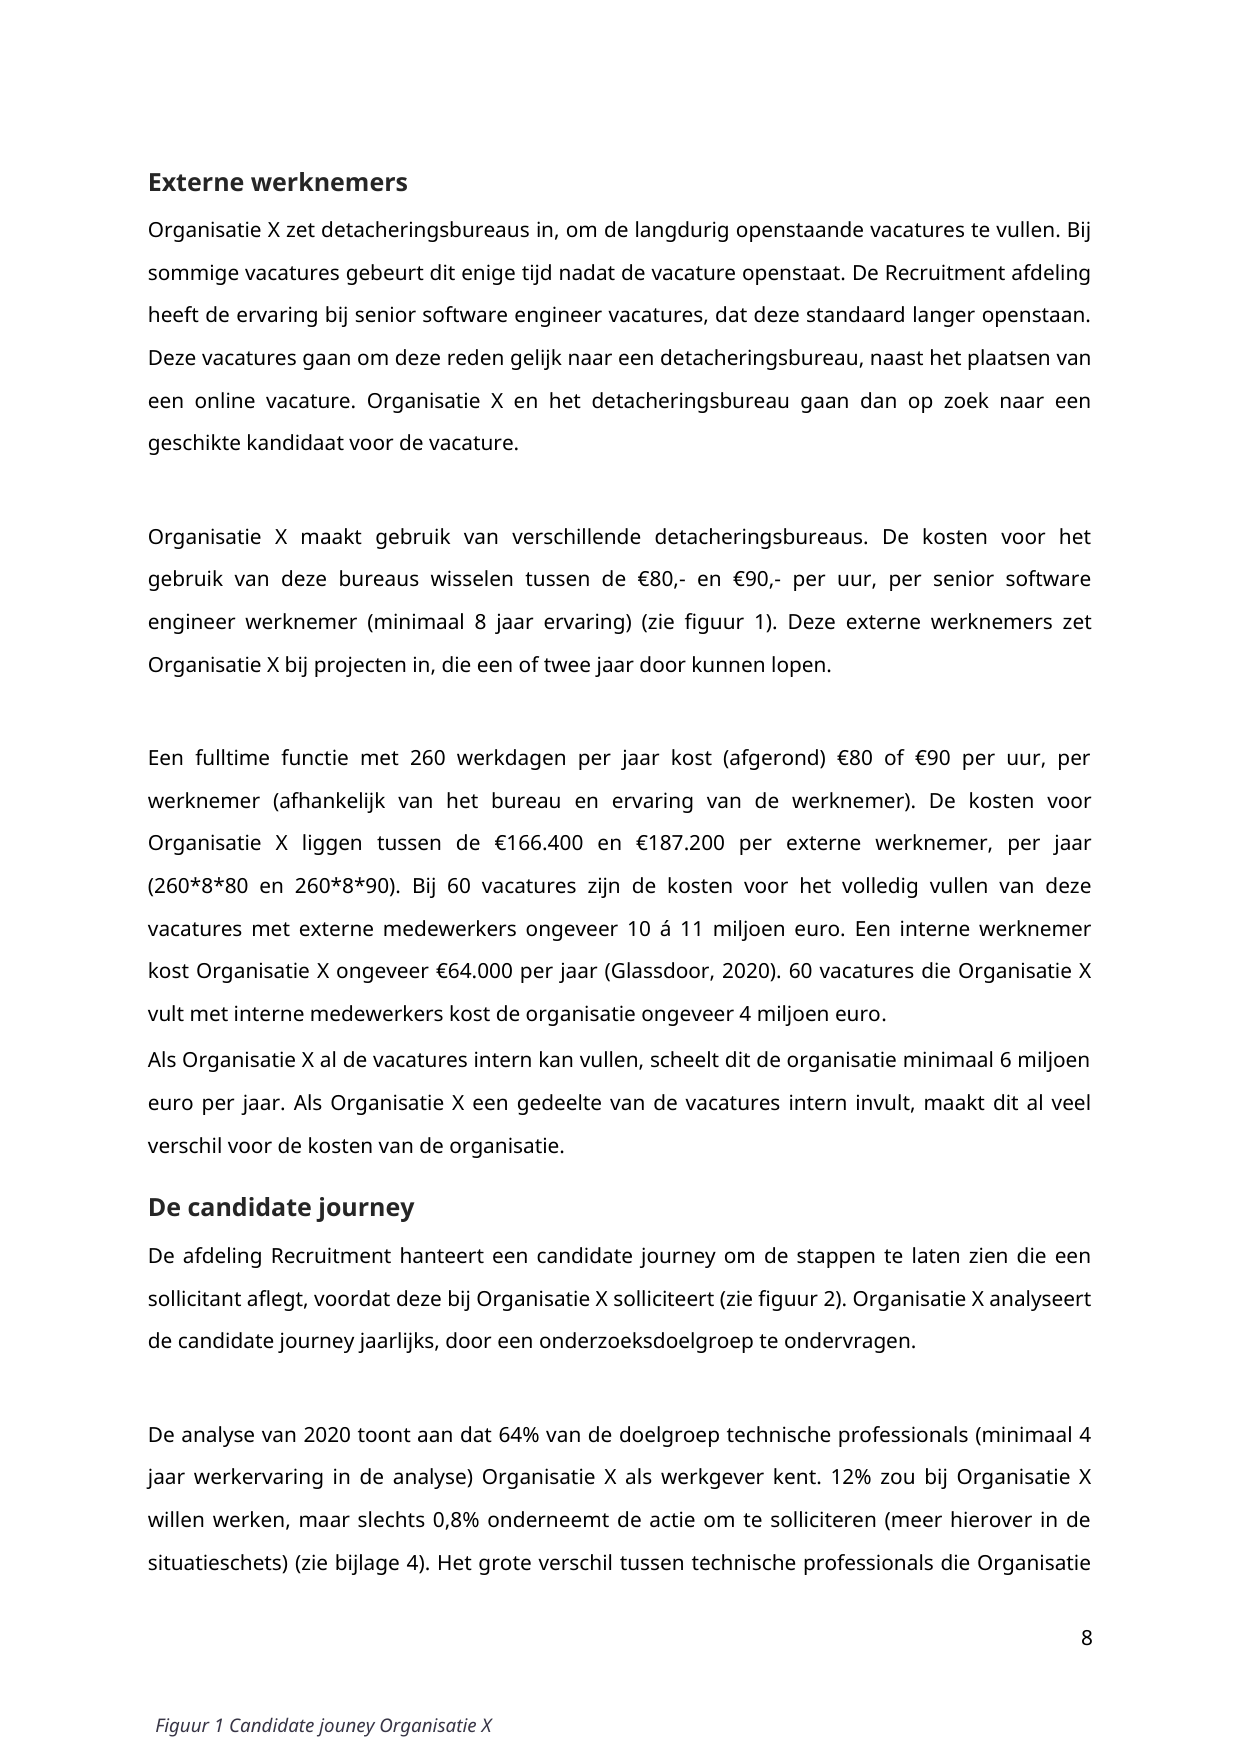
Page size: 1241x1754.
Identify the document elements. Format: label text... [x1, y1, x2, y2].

text Als Organisatie X al de vacatures intern kan vullen, scheelt dit de organisatie minimaal 6 miljoen euro per jaar. Als Organisatie X een gedeelte van de vacatures intern invult, maakt dit al veel verschil voor de kosten van de organisatie. [148, 1046, 1093, 1159]
subtitle De candidate journey [148, 1190, 1093, 1224]
text Organisatie X maakt gebruik van verschillende detacheringsbureaus. De kosten voor het gebruik van deze bureaus wisselen tussen de €80,- en €90,- per uur, per senior software engineer werknemer (minimaal 8 jaar ervaring) (zie figuur 1). Deze externe werknemers zet Organisatie X bij projecten in, die een of twee jaar door kunnen lopen. [148, 522, 1093, 678]
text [148, 1420, 1093, 1576]
text De afdeling Recruitment hanteert een candidate journey om de stappen te laten zien die een sollicitant aflegt, voordat deze bij Organisatie X solliciteert (zie figuur 2). Organisatie X analyseert de candidate journey jaarlijks, door een onderzoeksdoelgroep te ondervragen. [148, 1241, 1093, 1355]
text Een fulltime functie met 260 werkdagen per jaar kost (afgerond) €80 of €90 per uur, per werknemer (afhankelijk van het bureau en ervaring van de werknemer). De kosten voor Organisatie X liggen tussen de €166.400 en €187.200 per externe werknemer, per jaar (260*8*80 en 260*8*90). Bij 60 vacatures zijn de kosten voor het volledig vullen van deze vacatures met externe medewerkers ongeveer 10 á 11 miljoen euro. Een interne werknemer kost Organisatie X ongeveer €64.000 per jaar (Glassdoor, 2020). 60 vacatures die Organisatie X vult met interne medewerkers kost de organisatie ongeveer 4 miljoen euro. [148, 743, 1093, 1027]
subtitle Externe werknemers [148, 164, 1093, 198]
text Organisatie X zet detacheringsbureaus in, om de langdurig openstaande vacatures te vullen. Bij sommige vacatures gebeurt dit enige tijd nadat de vacature openstaat. De Recruitment afdeling heeft de ervaring bij senior software engineer vacatures, dat deze standaard langer openstaan. Deze vacatures gaan om deze reden gelijk naar een detacheringsbureau, naast het plaatsen van een online vacature. Organisatie X en het detacheringsbureau gaan dan op zoek naar een geschikte kandidaat voor de vacature. [148, 215, 1093, 457]
